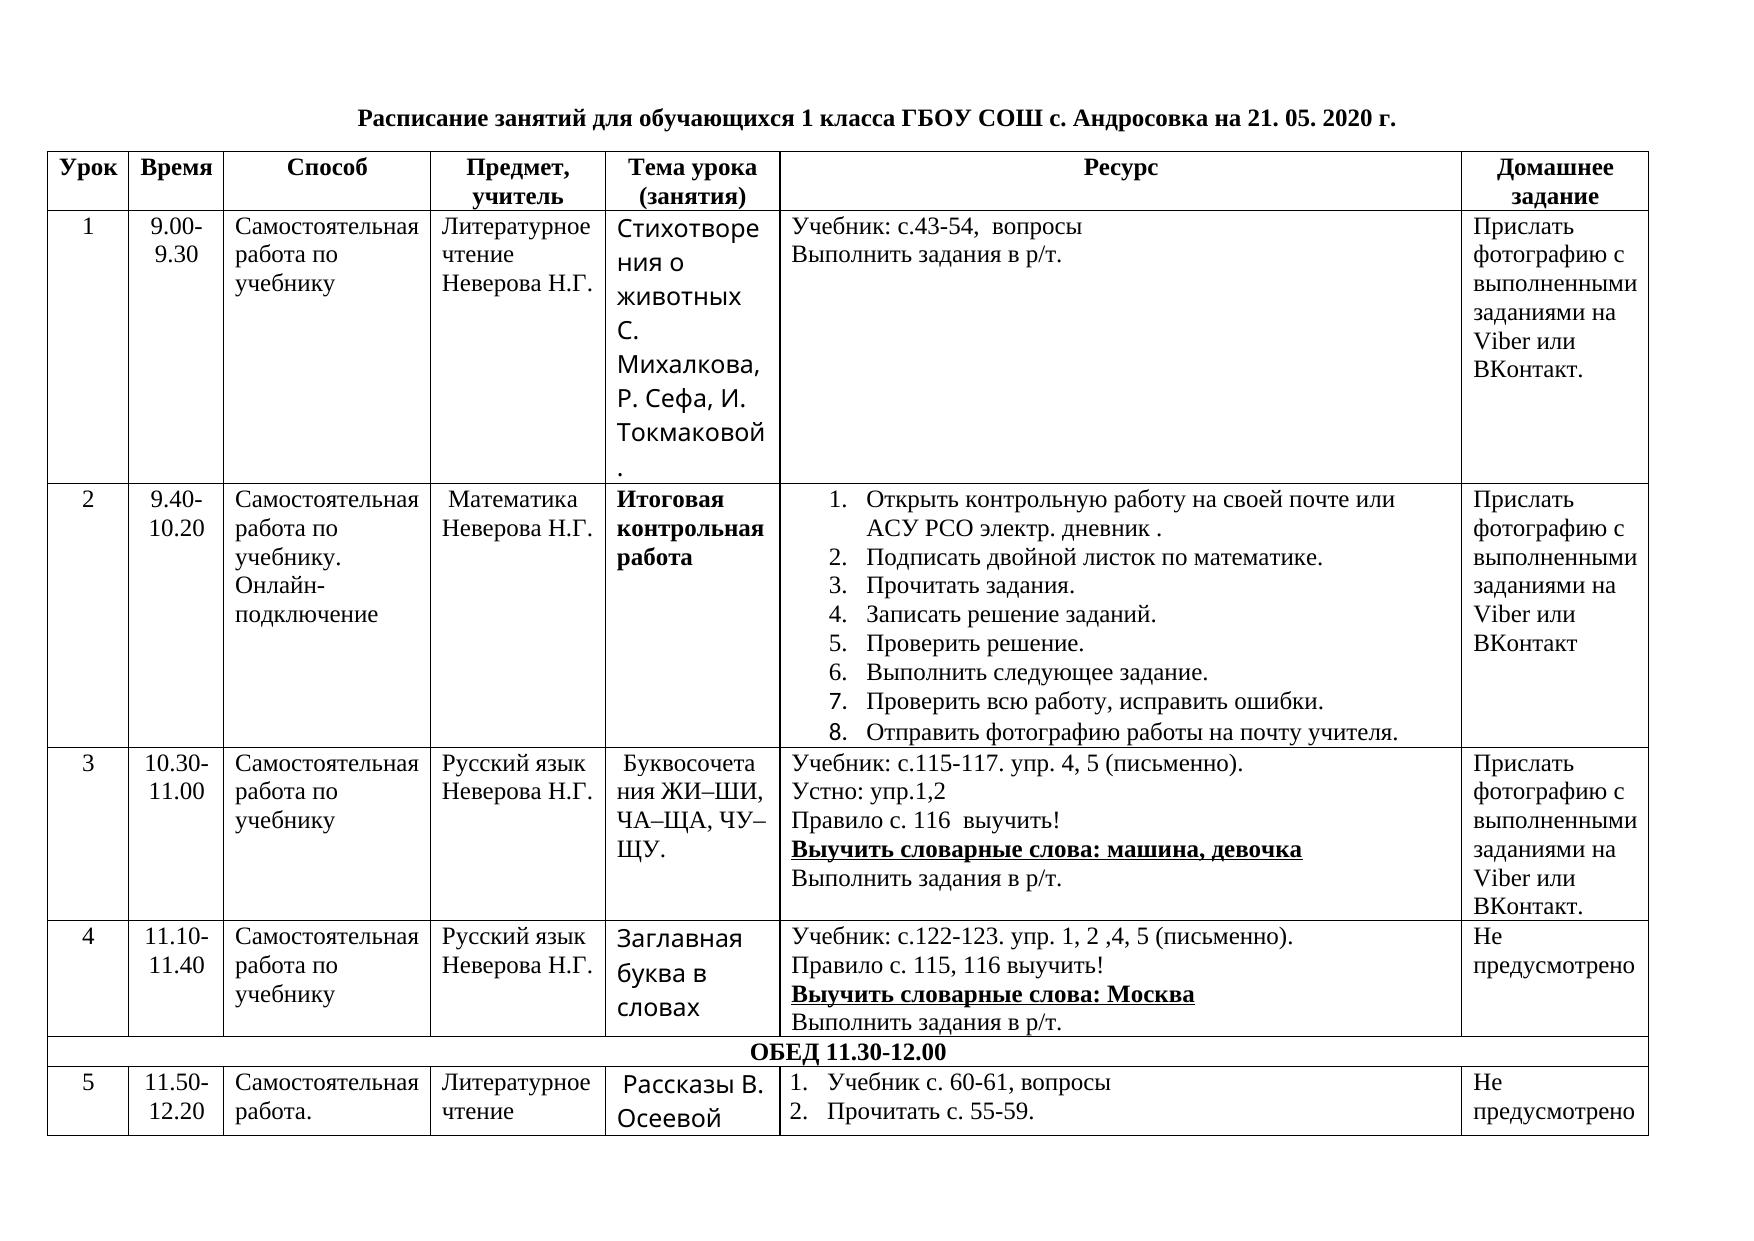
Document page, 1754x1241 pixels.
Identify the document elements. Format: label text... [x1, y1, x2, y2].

table_cell Самостоятельная работа по учебнику. Онлайн-подключение [224, 484, 430, 747]
table_cell Стихотворения о животных С. Михалкова, Р. Сефа, И. Токмаковой. [623, 211, 779, 483]
table_cell 2 [48, 484, 128, 747]
table_cell Прислать фотографию с выполненными заданиями на Viber или ВКонтакт [1462, 484, 1648, 747]
table_cell Русский язык Неверова Н.Г. [431, 921, 605, 1036]
table_cell Учебник: с.115-117. упр. 4, 5 (письменно). Устно: упр.1,2 Правило с. 116 выучить! Выучить словарные слова: машина, девочка Выполнить задания в р/т. [781, 748, 1461, 920]
table_cell Учебник: с.43-54, вопросы Выполнить задания в р/т. [781, 211, 1461, 483]
table_cell Не предусмотрено [1462, 921, 1648, 1036]
table_cell 3 [48, 748, 128, 920]
table_header Тема урока (занятия) [606, 152, 779, 210]
table_cell 4 [48, 921, 128, 1036]
table_cell Литературное чтение Неверова Н.Г. [431, 211, 605, 483]
table_cell Рассказы В. Осеевой [606, 1067, 623, 1135]
table_header Предмет, учитель [431, 152, 605, 210]
table_cell Рассказы В. Осеевой [722, 1067, 779, 1135]
table_cell ОБЕД 11.30-12.00 [48, 1037, 1648, 1066]
table_header Способ [224, 152, 430, 210]
table_cell Заглавная буква в словах [606, 921, 779, 1036]
table_cell Прислать фотографию с выполненными заданиями на Viber или ВКонтакт. [1462, 211, 1648, 483]
table_cell Учебник: с.122-123. упр. 1, 2 ,4, 5 (письменно). Правило с. 115, 116 выучить! Выучить словарные слова: Москва Выполнить задания в р/т. [781, 921, 1461, 1036]
table_cell Не предусмотрено. [1462, 1067, 1648, 1135]
table_header Время [129, 152, 223, 210]
table_cell 11.50-12.20 [129, 1067, 223, 1135]
table_cell 9.00-9.30 [129, 211, 223, 483]
table_cell 9.40-10.20 [129, 484, 223, 747]
table_header Урок [48, 152, 128, 210]
table_cell 1 [48, 211, 128, 483]
table_header Домашнее задание [1462, 152, 1648, 210]
table_header Ресурс [781, 152, 1461, 210]
table_cell 5 [48, 1067, 128, 1135]
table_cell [781, 1067, 1461, 1135]
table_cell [224, 1067, 430, 1135]
table_cell Итоговая контрольная работа [606, 484, 779, 747]
table_cell Самостоятельная работа по учебнику [224, 211, 430, 483]
table_cell 11.10-11.40 [129, 921, 223, 1036]
table_cell Математика Неверова Н.Г. [431, 484, 605, 747]
table_cell Самостоятельная работа по учебнику [224, 748, 430, 920]
table_cell 10.30-11.00 [129, 748, 223, 920]
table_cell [431, 1067, 605, 1135]
table_cell Русский язык Неверова Н.Г. [431, 748, 605, 920]
table_cell Открыть контрольную работу на своей почте или АСУ РСО электр. дневник . Подписать двойной листок по математике. Прочитать задания. Записать решение заданий. Проверить решение. Выполнить следующее задание. Проверить всю работу, исправить ошибки. Отправить фотографию работы на почту учителя. [781, 484, 1461, 747]
text Расписание занятий для обучающихся 1 класса ГБОУ СОШ с. Андросовка на 21. 05. 2020 г. [118, 103, 1636, 132]
table_cell Прислать фотографию с выполненными заданиями на Viber или ВКонтакт. [1462, 748, 1648, 920]
table_cell Буквосочетания ЖИ–ШИ, ЧА–ЩА, ЧУ–ЩУ. [606, 748, 779, 920]
table_cell Самостоятельная работа по учебнику [224, 921, 430, 1036]
